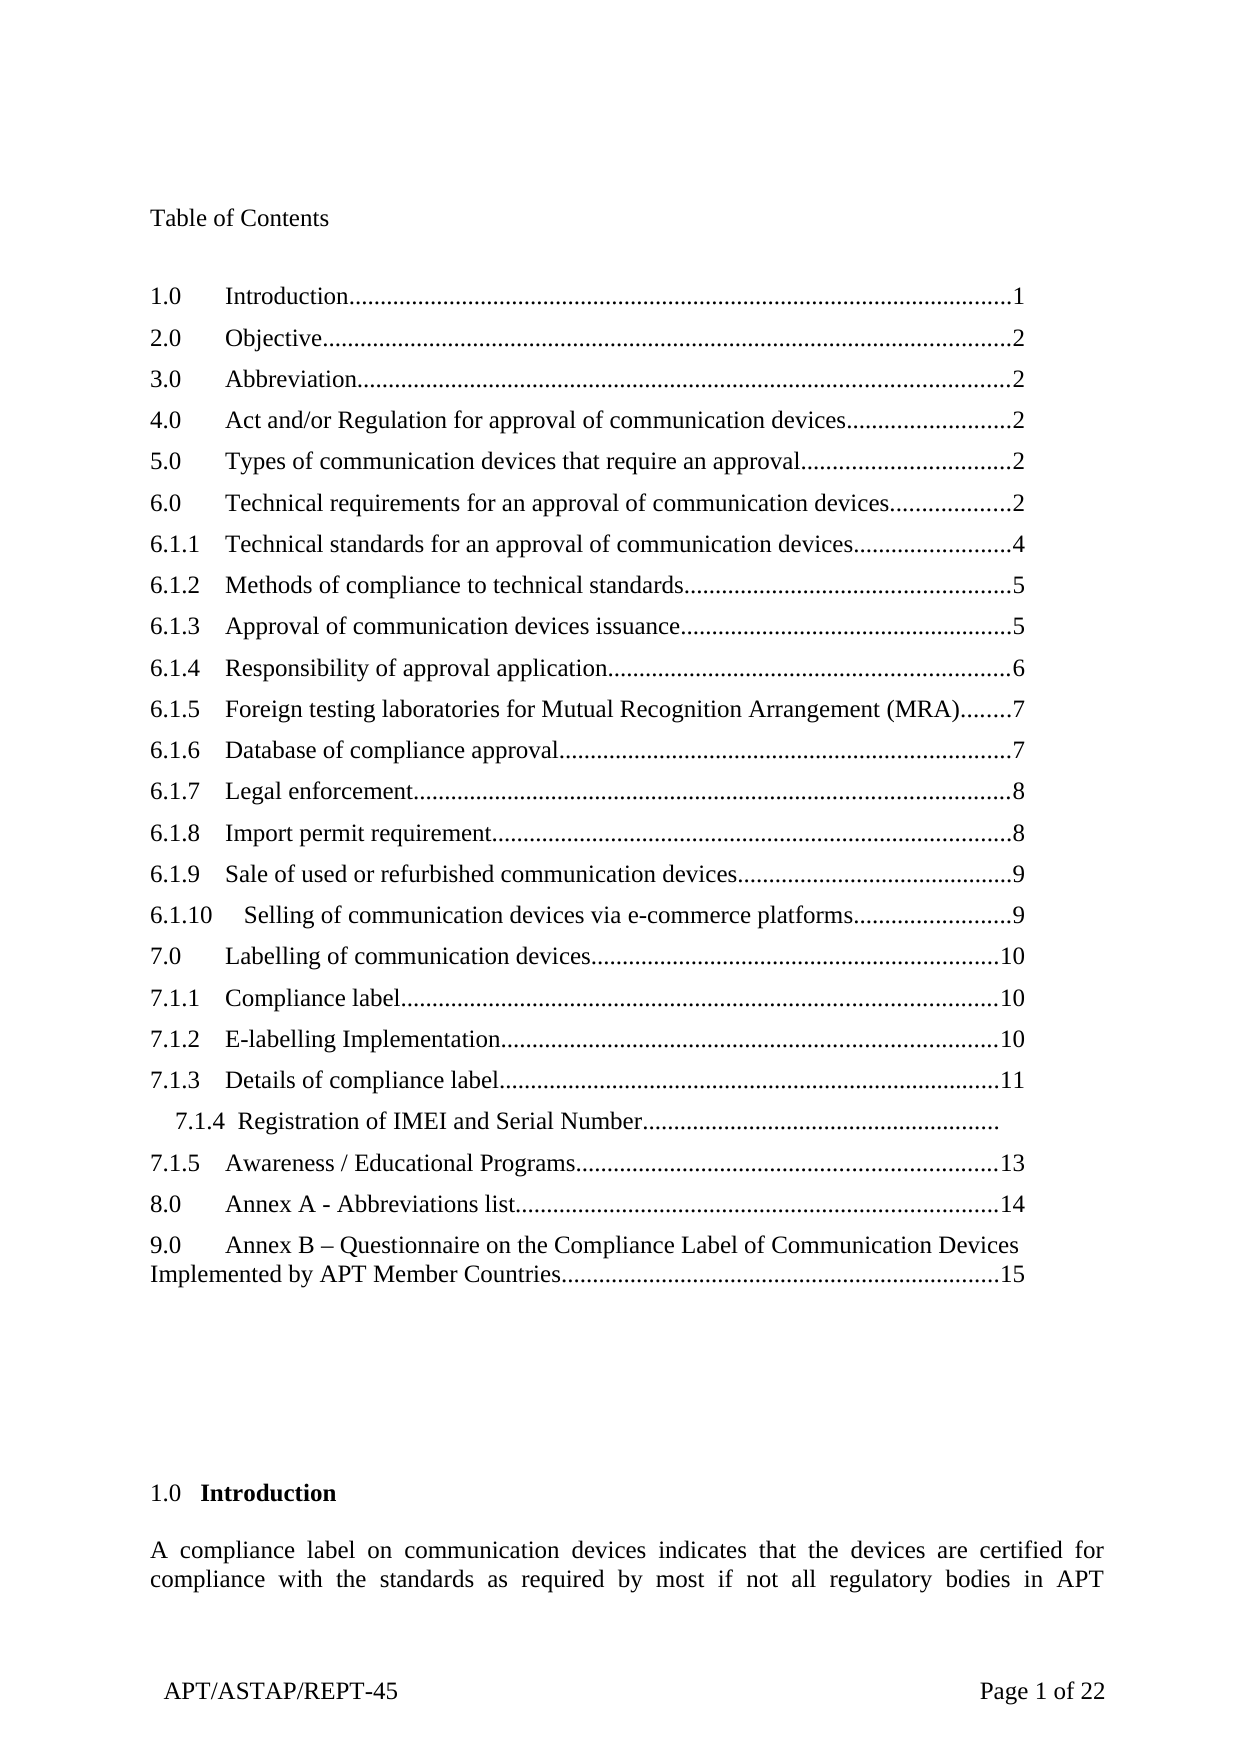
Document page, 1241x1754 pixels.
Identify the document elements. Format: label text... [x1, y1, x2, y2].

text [150, 1535, 1105, 1593]
subtitle Introduction [150, 1478, 1105, 1507]
